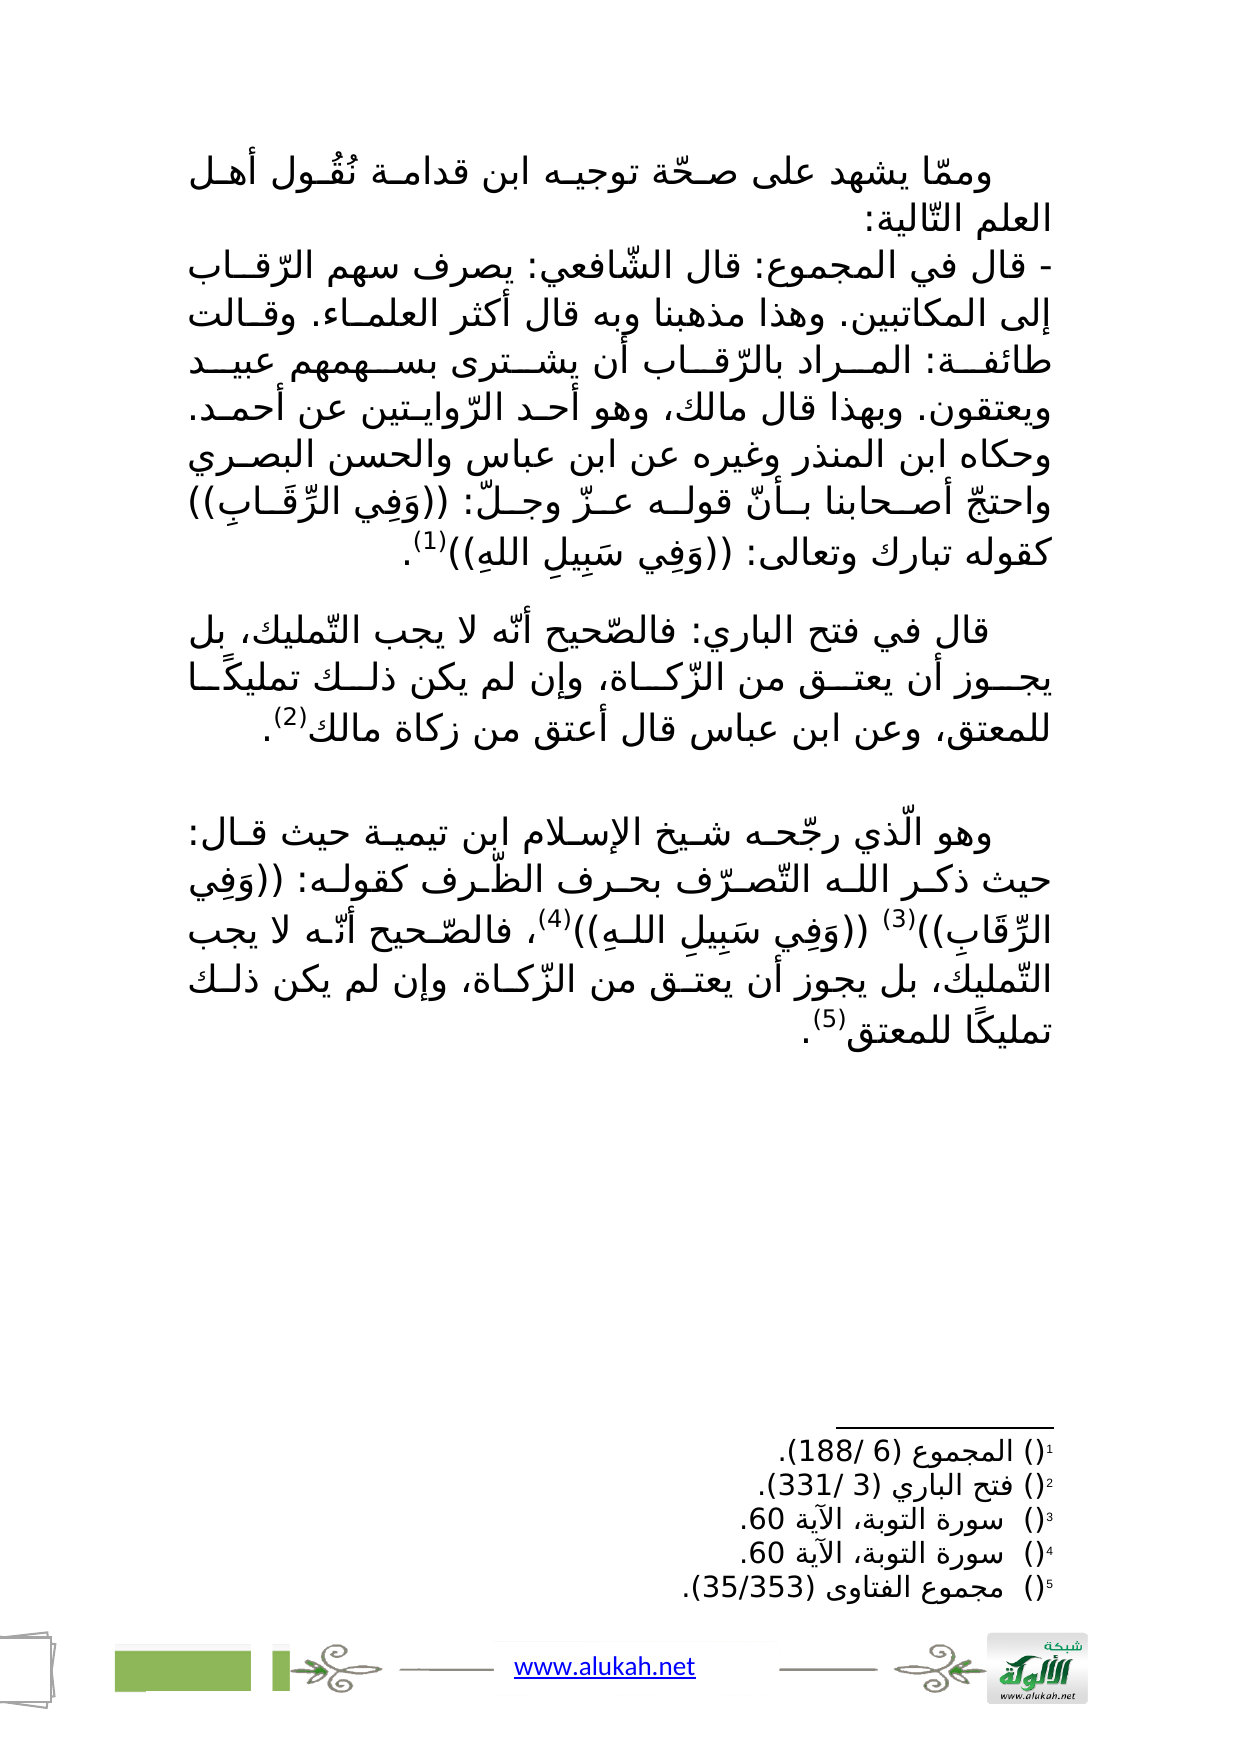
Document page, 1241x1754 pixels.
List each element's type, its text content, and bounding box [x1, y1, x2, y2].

text وهو الّذي رجّحه شيخ الإسلام ابن تيمية حيث قال: حيث ذكر الله التّصرّف بحرف الظّرف كقوله: ((وَفِي الرِّقَابِ))() ((وَفِي سَبِيلِ اللهِ))()، فالصّحيح أنّه لا يجب التّمليك، بل يجوز أن يعتق من الزّكاة، وإن لم يكن ذلك تمليكًا للمعتق(). [187, 811, 1053, 1053]
text قال في فتح الباري: فالصّحيح أنّه لا يجب التّمليك، بل يجوز أن يعتق من الزّكاة، وإن لم يكن ذلك تمليكًا للمعتق، وعن ابن عباس قال أعتق من زكاة مالك(). [187, 609, 1053, 752]
text - قال في المجموع: قال الشّافعي: يصرف سهم الرّقاب إلى المكاتبين. وهذا مذهبنا وبه قال أكثر العلماء. وقالت طائفة: المراد بالرّقاب أن يشترى بسهمهم عبيد ويعتقون. وبهذا قال مالك، وهو أحد الرّوايتين عن أحمد. وحكاه ابن المنذر وغيره عن ابن عباس والحسن البصري واحتجّ أصحابنا بأنّ قوله عزّ وجلّ: ((وَفِي الرِّقَابِ)) كقوله تبارك وتعالى: ((وَفِي سَبِيلِ اللهِ))(). [187, 244, 1053, 576]
picture [113, 1629, 1089, 1711]
text وممّا يشهد على صحّة توجيه ابن قدامة نُقُول أهل العلم التّالية: [187, 150, 1053, 241]
